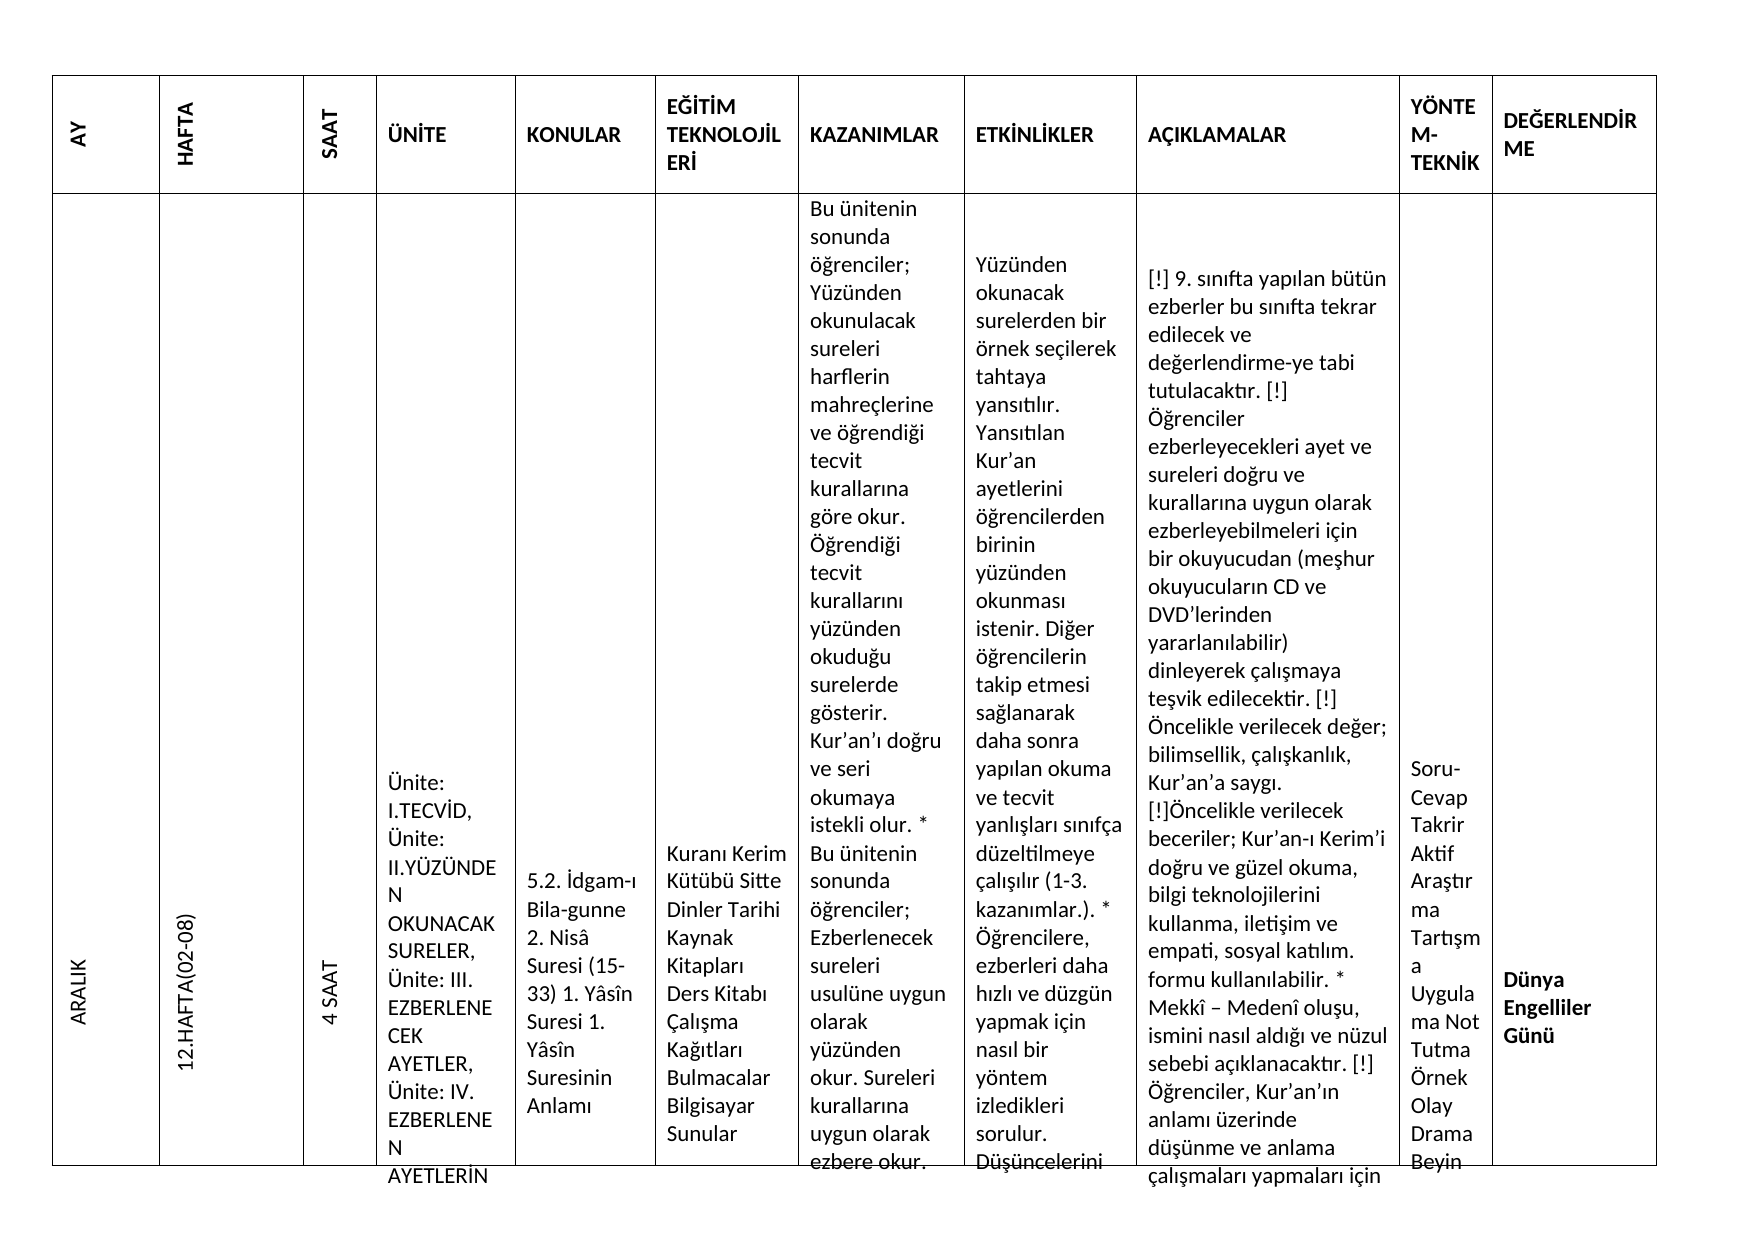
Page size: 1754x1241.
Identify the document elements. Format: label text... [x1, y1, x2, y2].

table_header ÜNİTE [377, 76, 515, 193]
table_header KAZANIMLAR [799, 76, 964, 193]
table_header SAAT [304, 76, 376, 193]
table_cell ARALIK [53, 194, 159, 1165]
table_header YÖNTEM-TEKNİK [1400, 76, 1492, 193]
table_cell Ünite: I.TECVİD, Ünite: II.YÜZÜNDEN OKUNACAK SURELER, Ünite: III. EZBERLENECEK AYETLER, Ünite: IV. EZBERLENEN AYETLERİN ANLAMLARI [377, 194, 515, 1165]
table_header ETKİNLİKLER [965, 76, 1136, 193]
table_cell Dünya Engelliler Günü [1493, 194, 1656, 1165]
table_header EĞİTİM TEKNOLOJİLERİ [656, 76, 798, 193]
table_header KONULAR [516, 76, 655, 193]
table_cell Kuranı Kerim Kütübü Sitte Dinler Tarihi Kaynak Kitapları Ders Kitabı Çalışma Kağıtları Bulmacalar Bilgisayar Sunular [656, 194, 798, 1165]
table_cell 12.HAFTA(02-08) [160, 194, 303, 1165]
table_header AY [53, 76, 159, 193]
table_cell Soru-Cevap Takrir Aktif Araştırma Tartışma Uygulama Not Tutma Örnek Olay Drama Beyin Fırtınası [1400, 194, 1492, 1165]
table_header AÇIKLAMALAR [1137, 76, 1399, 193]
table_cell 5.2. İdgam-ı Bila-gunne 2. Nisâ Suresi (15-33) 1. Yâsîn Suresi 1. Yâsîn Suresinin Anlamı [516, 194, 655, 1165]
table_header DEĞERLENDİRME [1493, 76, 1656, 193]
table_header HAFTA [160, 76, 303, 193]
table_cell 4 SAAT [304, 194, 376, 1165]
